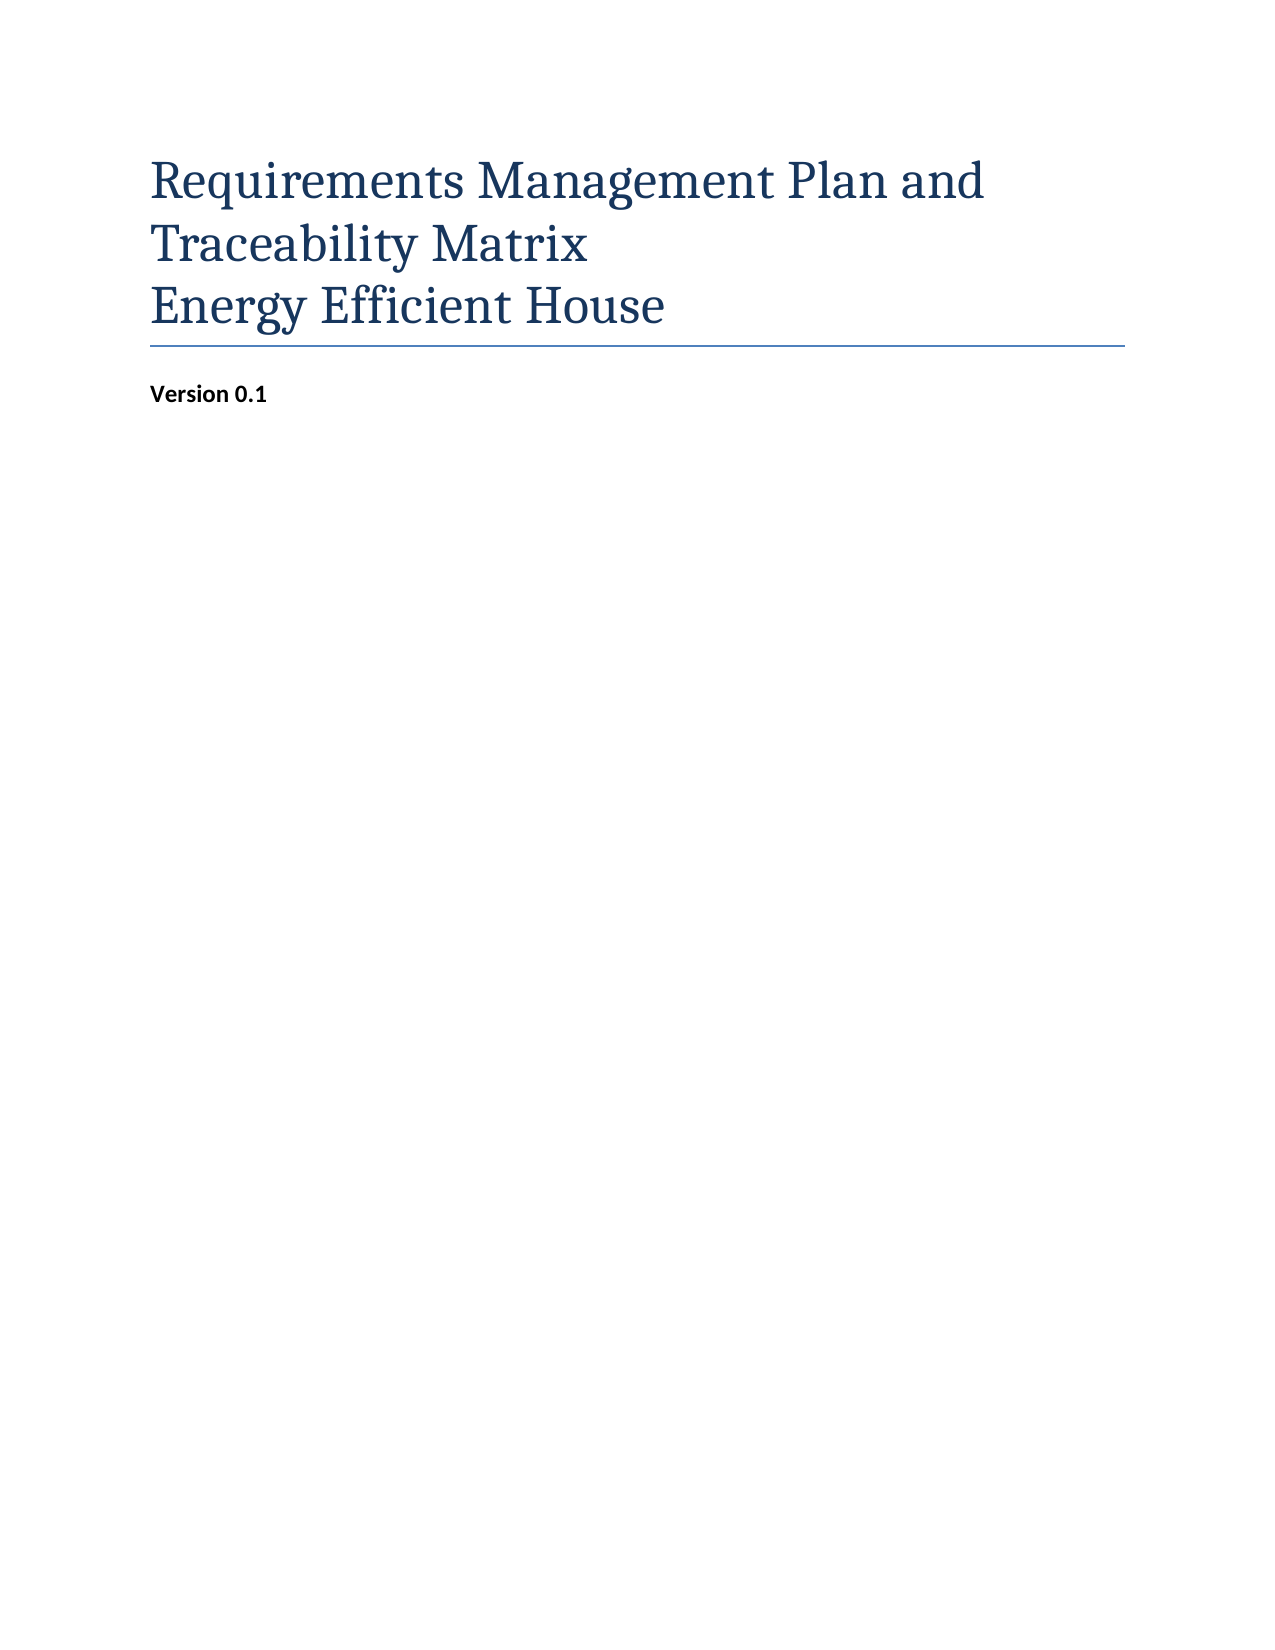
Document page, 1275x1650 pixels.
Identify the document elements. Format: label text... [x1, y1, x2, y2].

title Requirements Management Plan and Traceability Matrix [150, 150, 1125, 274]
title Energy Efficient House [150, 274, 1125, 345]
text Version 0.1 [150, 378, 1125, 409]
